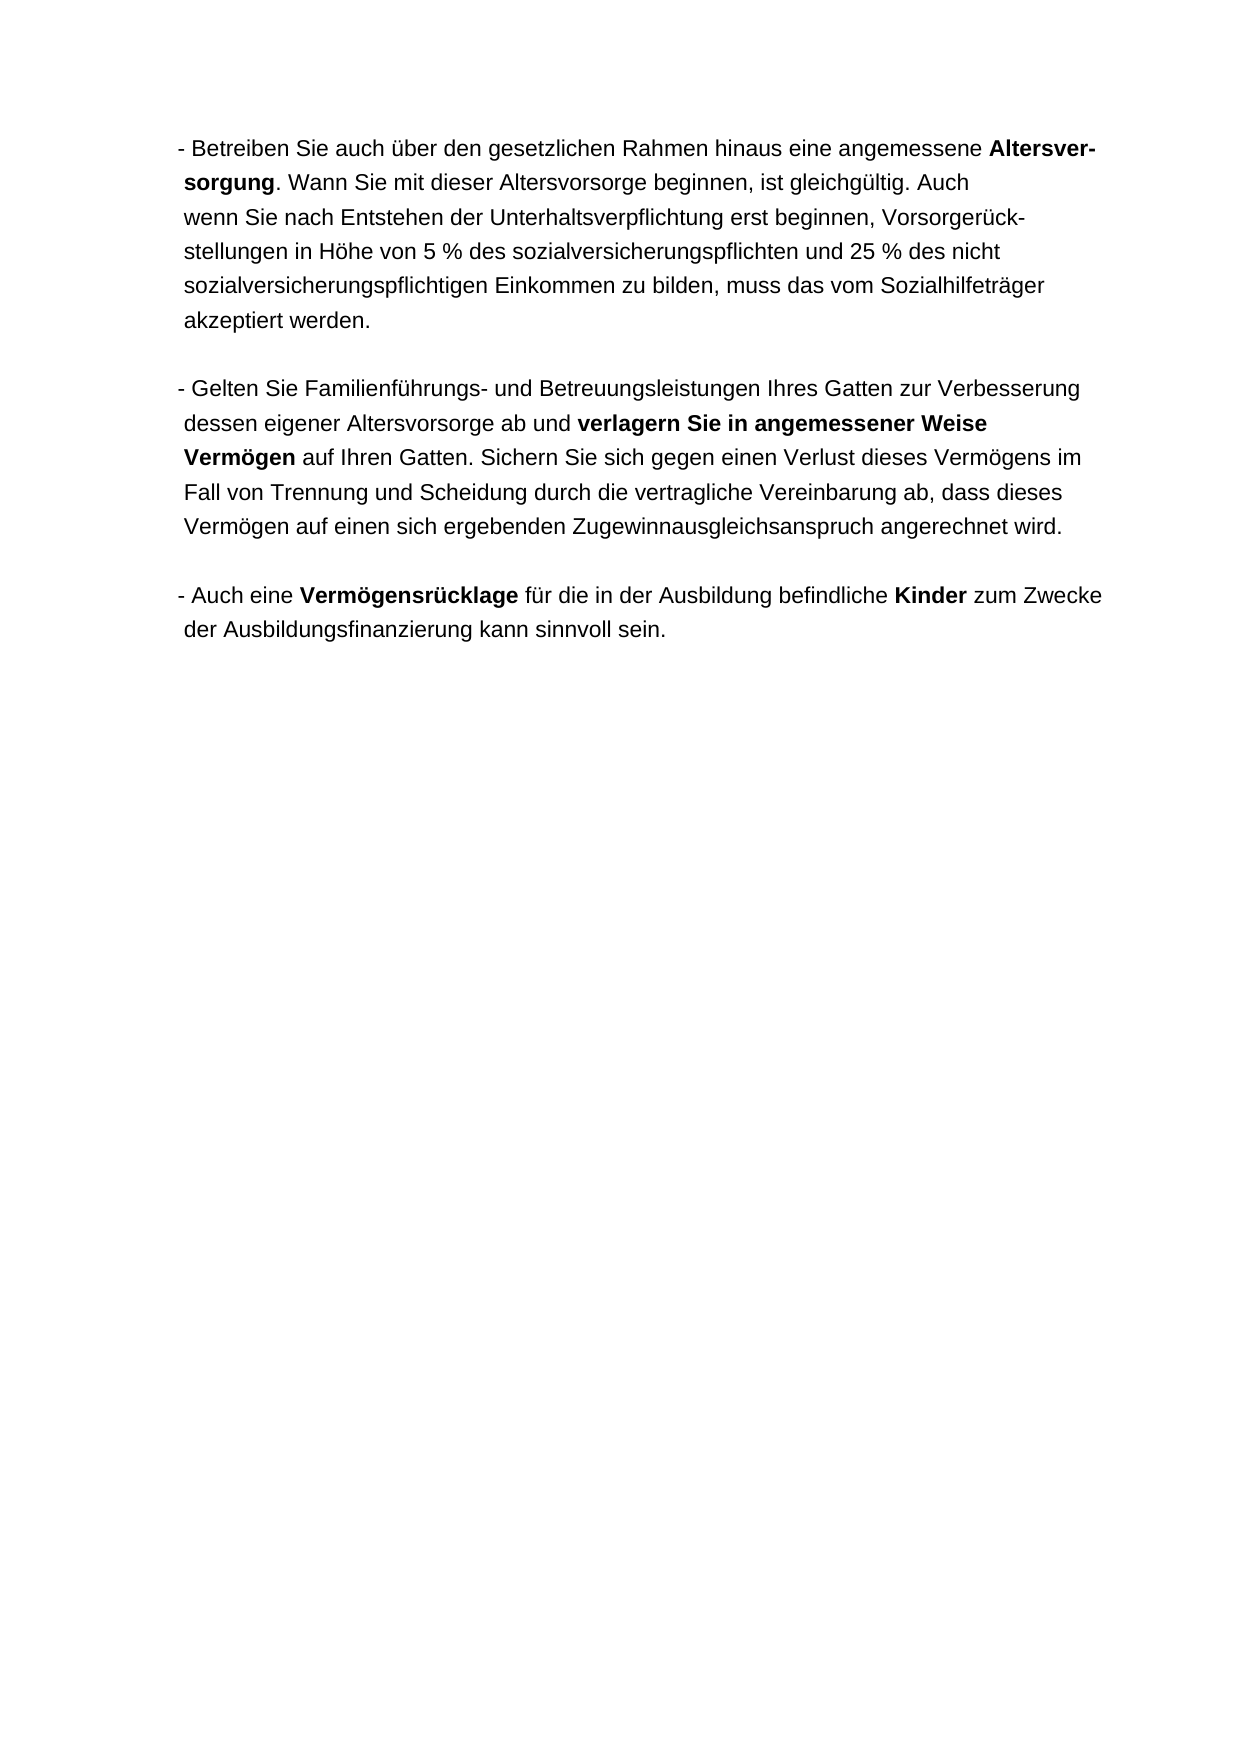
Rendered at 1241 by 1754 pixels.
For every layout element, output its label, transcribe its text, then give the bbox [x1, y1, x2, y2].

text stellungen in Höhe von 5 % des sozialversicherungspflichten und 25 % des nicht [177, 230, 1169, 264]
text wenn Sie nach Entstehen der Unterhaltsverpflichtung erst beginnen, Vorsorgerück- [177, 196, 1169, 230]
text der Ausbildungsfinanzierung kann sinnvoll sein. [177, 608, 1169, 642]
text dessen eigener Altersvorsorge ab und verlagern Sie in angemessener Weise [177, 402, 1169, 436]
text akzeptiert werden. [177, 299, 1169, 333]
text sorgung. Wann Sie mit dieser Altersvorsorge beginnen, ist gleichgültig. Auch [177, 161, 1169, 196]
text - Gelten Sie Familienführungs- und Betreuungsleistungen Ihres Gatten zur Verbesserung [177, 367, 1169, 402]
text Vermögen auf einen sich ergebenden Zugewinnausgleichsanspruch angerechnet wird. [177, 505, 1169, 539]
text Fall von Trennung und Scheidung durch die vertragliche Vereinbarung ab, dass dieses [177, 471, 1169, 505]
text sozialversicherungspflichtigen Einkommen zu bilden, muss das vom Sozialhilfeträger [177, 264, 1169, 299]
text - Auch eine Vermögensrücklage für die in der Ausbildung befindliche Kinder zum Zwecke [177, 574, 1169, 608]
text Vermögen auf Ihren Gatten. Sichern Sie sich gegen einen Verlust dieses Vermögens im [177, 436, 1169, 471]
text - Betreiben Sie auch über den gesetzlichen Rahmen hinaus eine angemessene Altersver- [177, 127, 1169, 161]
